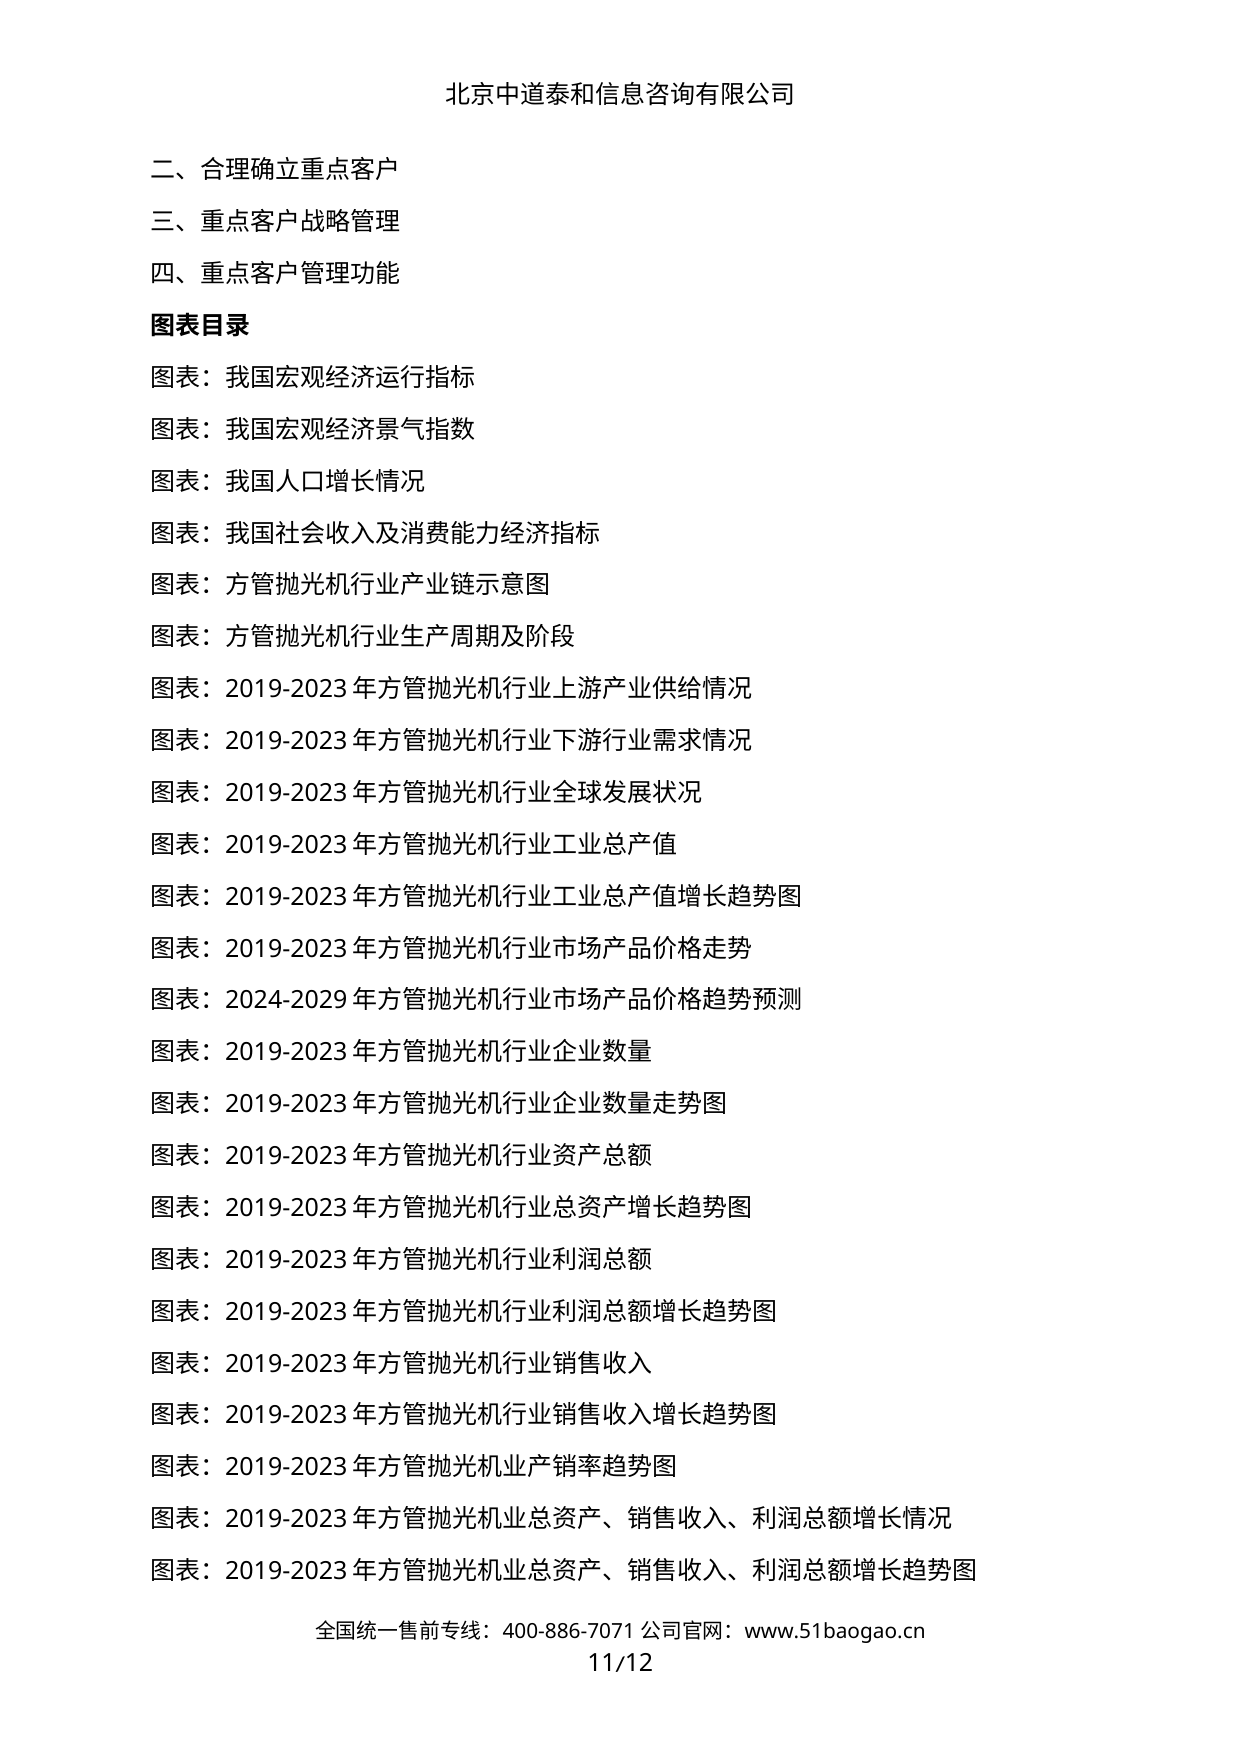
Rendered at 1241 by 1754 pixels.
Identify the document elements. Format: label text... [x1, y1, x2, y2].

text 图表：2019-2023年方管抛光机业总资产、销售收入、利润总额增长情况 [150, 1499, 1090, 1535]
text 图表：2019-2023年方管抛光机行业全球发展状况 [150, 772, 1090, 809]
text 图表：2019-2023年方管抛光机行业总资产增长趋势图 [150, 1187, 1090, 1224]
text 图表目录 [150, 306, 1090, 342]
text 图表：2019-2023年方管抛光机行业资产总额 [150, 1136, 1090, 1172]
text 二、合理确立重点客户 [150, 150, 1090, 186]
text 四、重点客户管理功能 [150, 254, 1090, 290]
text 图表：方管抛光机行业生产周期及阶段 [150, 617, 1090, 653]
text 图表：2019-2023年方管抛光机业产销率趋势图 [150, 1447, 1090, 1483]
text 三、重点客户战略管理 [150, 202, 1090, 238]
text 图表：2019-2023年方管抛光机行业销售收入增长趋势图 [150, 1395, 1090, 1431]
text 图表：2019-2023年方管抛光机行业工业总产值 [150, 824, 1090, 861]
text 图表：2019-2023年方管抛光机行业市场产品价格走势 [150, 928, 1090, 964]
text 图表：我国人口增长情况 [150, 461, 1090, 497]
text 图表：2019-2023年方管抛光机行业利润总额 [150, 1239, 1090, 1276]
text 图表：我国宏观经济运行指标 [150, 357, 1090, 394]
text 图表：我国宏观经济景气指数 [150, 409, 1090, 446]
text 图表：2019-2023年方管抛光机行业上游产业供给情况 [150, 669, 1090, 705]
text 图表：2019-2023年方管抛光机业总资产、销售收入、利润总额增长趋势图 [150, 1551, 1090, 1587]
text 图表：方管抛光机行业产业链示意图 [150, 565, 1090, 601]
text 图表：2024-2029年方管抛光机行业市场产品价格趋势预测 [150, 980, 1090, 1016]
text 图表：2019-2023年方管抛光机行业工业总产值增长趋势图 [150, 876, 1090, 912]
text 图表：2019-2023年方管抛光机行业下游行业需求情况 [150, 721, 1090, 757]
text 图表：我国社会收入及消费能力经济指标 [150, 513, 1090, 549]
text 图表：2019-2023年方管抛光机行业利润总额增长趋势图 [150, 1291, 1090, 1327]
text 图表：2019-2023年方管抛光机行业销售收入 [150, 1343, 1090, 1379]
text 图表：2019-2023年方管抛光机行业企业数量走势图 [150, 1084, 1090, 1120]
text 图表：2019-2023年方管抛光机行业企业数量 [150, 1032, 1090, 1068]
